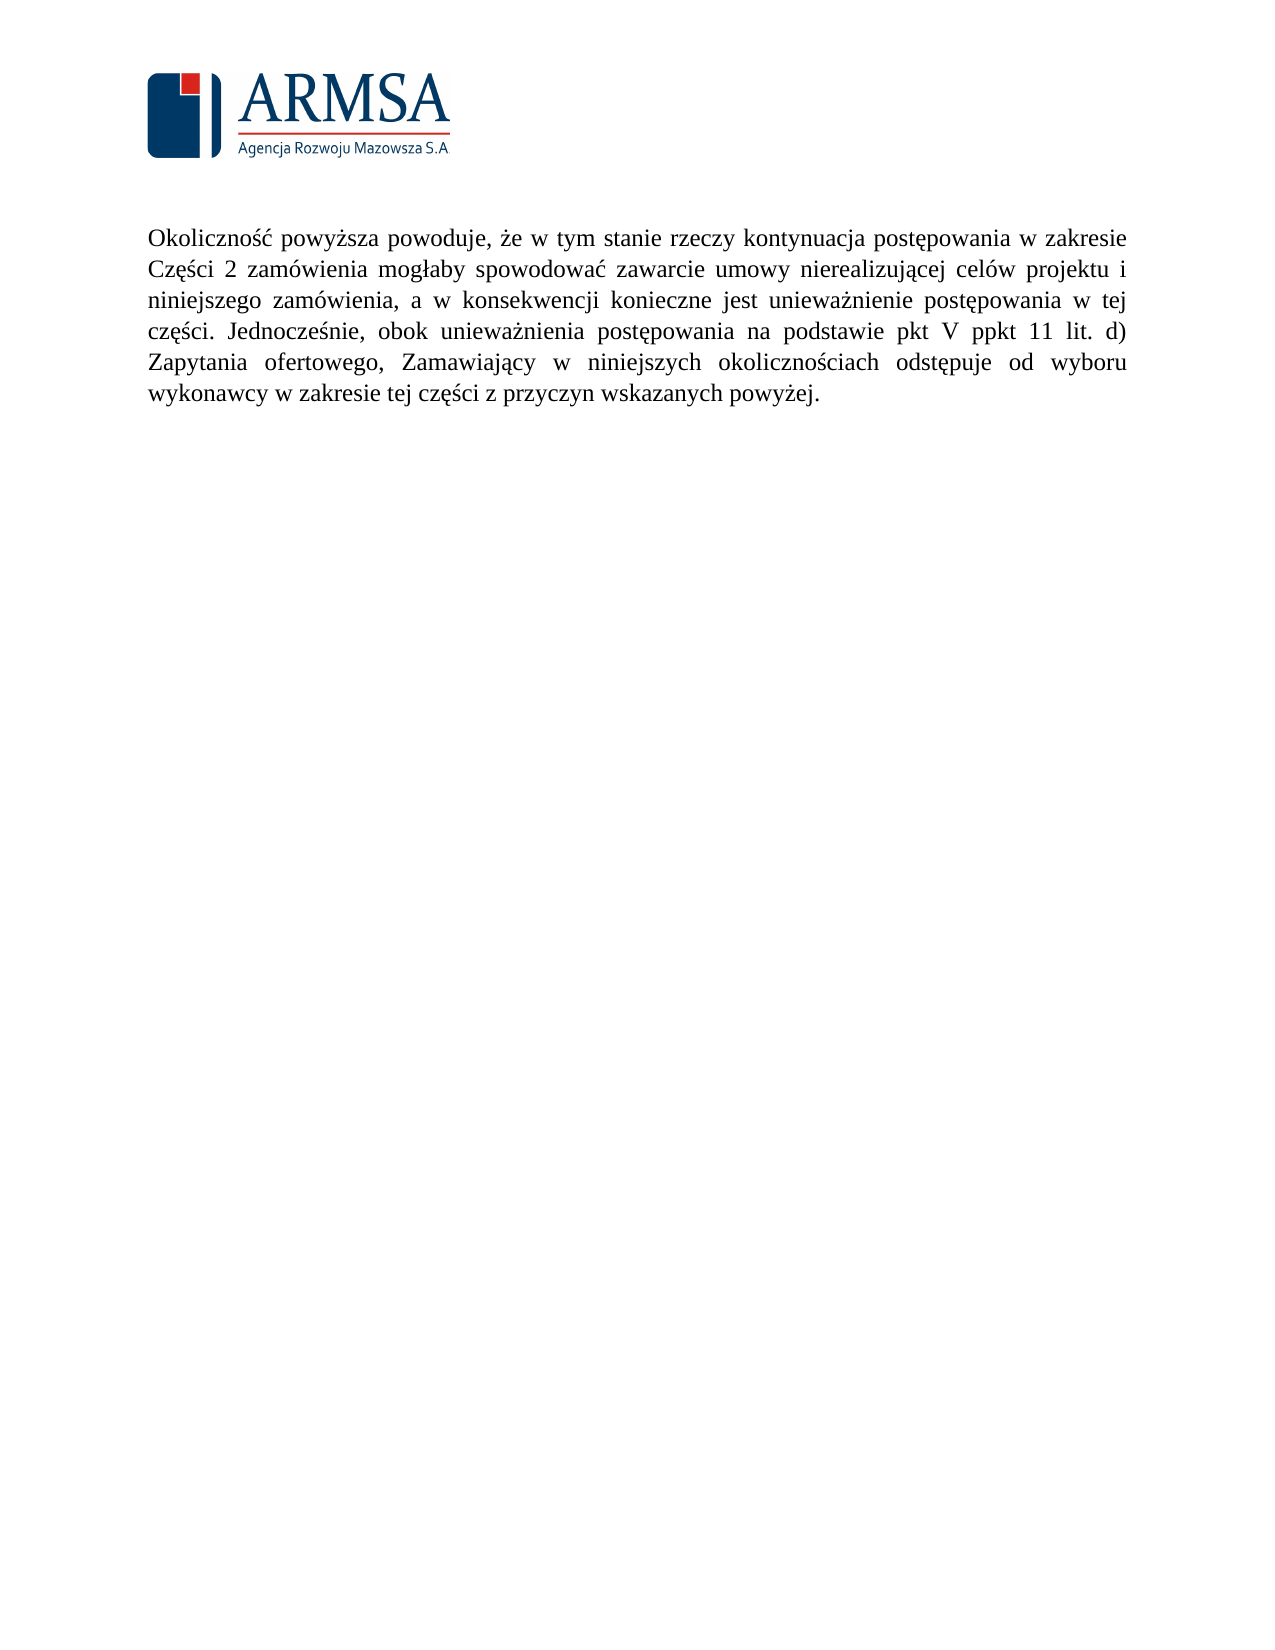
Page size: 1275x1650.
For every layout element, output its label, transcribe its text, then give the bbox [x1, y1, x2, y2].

picture [147, 73, 450, 158]
text Okoliczność powyższa powoduje, że w tym stanie rzeczy kontynuacja postępowania w zakresie Części 2 zamówienia mogłaby spowodować zawarcie umowy nierealizującej celów projektu i niniejszego zamówienia, a w konsekwencji konieczne jest unieważnienie postępowania w tej części. Jednocześnie, obok unieważnienia postępowania na podstawie pkt V ppkt 11 lit. d) Zapytania ofertowego, Zamawiający w niniejszych okolicznościach odstępuje od wyboru wykonawcy w zakresie tej części z przyczyn wskazanych powyżej. [148, 223, 1127, 407]
